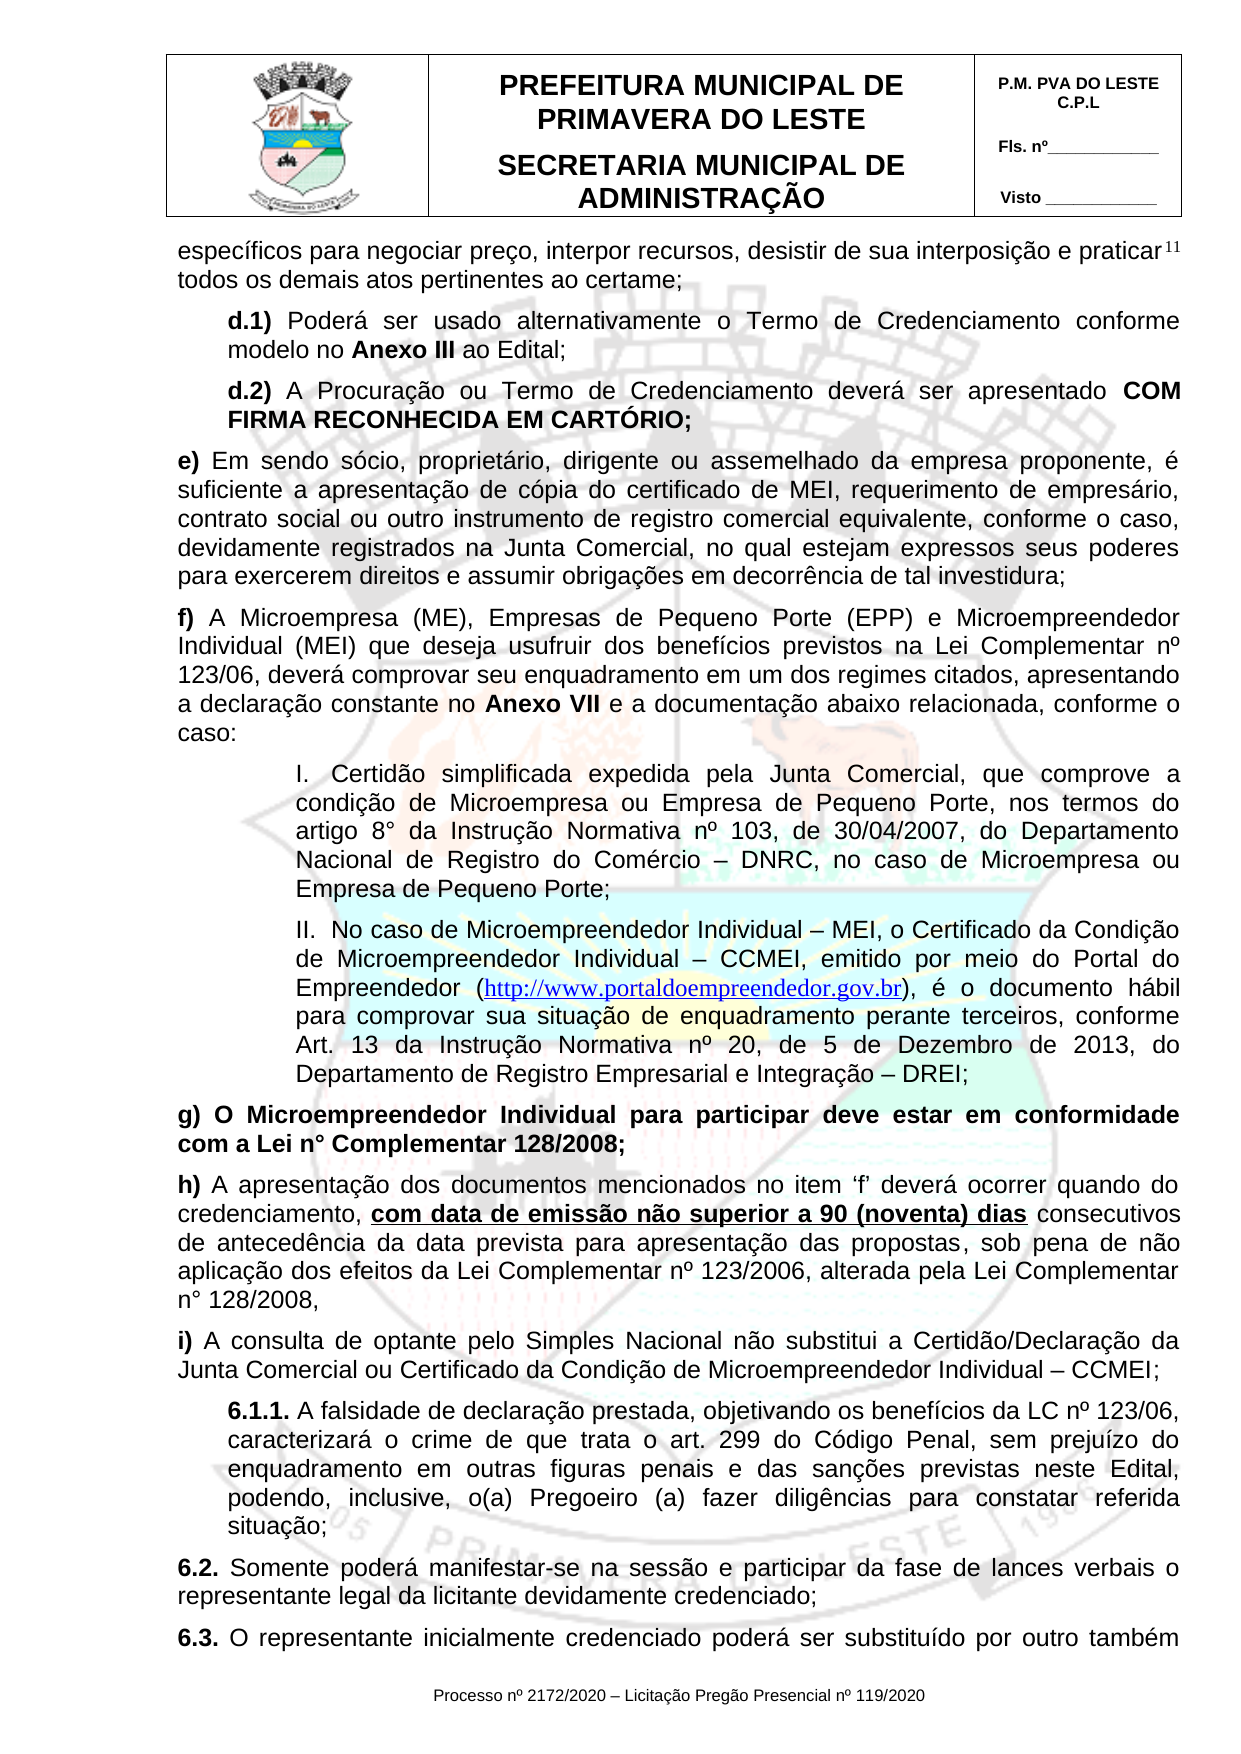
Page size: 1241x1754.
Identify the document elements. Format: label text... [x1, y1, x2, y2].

text f) A Microempresa (ME), Empresas de Pequeno Porte (EPP) e Microempreendedor Individual (MEI) que deseja usufruir dos benefícios previstos na Lei Complementar nº 123/06, deverá comprovar seu enquadramento em um dos regimes citados, apresentando a declaração constante no Anexo VII e a documentação abaixo relacionada, conforme o caso: [177, 602, 1181, 746]
list Certidão simplificada expedida pela Junta Comercial, que comprove a condição de Microempresa ou Empresa de Pequeno Porte, nos termos do artigo 8° da Instrução Normativa nº 103, de 30/04/2007, do Departamento Nacional de Registro do Comércio – DNRC, no caso de Microempresa ou Empresa de Pequeno Porte; [295, 759, 1181, 902]
text e) Em sendo sócio, proprietário, dirigente ou assemelhado da empresa proponente, é suficiente a apresentação de cópia do certificado de MEI, requerimento de empresário, contrato social ou outro instrumento de registro comercial equivalente, conforme o caso, devidamente registrados na Junta Comercial, no qual estejam expressos seus poderes para exercerem direitos e assumir obrigações em decorrência de tal investidura; [177, 446, 1181, 590]
text i) A consulta de optante pelo Simples Nacional não substitui a Certidão/Declaração da Junta Comercial ou Certificado da Condição de Microempreendedor Individual – CCMEI; [177, 1326, 1181, 1384]
text d.2) A Procuração ou Termo de Credenciamento deverá ser apresentado COM FIRMA RECONHECIDA EM CARTÓRIO; [227, 376, 1181, 434]
text 6.1.1. A falsidade de declaração prestada, objetivando os benefícios da LC nº 123/06, caracterizará o crime de que trata o art. 299 do Código Penal, sem prejuízo do enquadramento em outras figuras penais e das sanções previstas neste Edital, podendo, inclusive, o(a) Pregoeiro (a) fazer diligências para constatar referida situação; [227, 1396, 1181, 1540]
text h) A apresentação dos documentos mencionados no item ‘f’ deverá ocorrer quando do credenciamento, com data de emissão não superior a 90 (noventa) dias consecutivos de antecedência da data prevista para apresentação das propostas, sob pena de não aplicação dos efeitos da Lei Complementar nº 123/2006, alterada pela Lei Complementar n° 128/2008, [177, 1170, 1181, 1314]
text g) O Microempreendedor Individual para participar deve estar em conformidade com a Lei n° Complementar 128/2008; [177, 1100, 1181, 1158]
text d.1) Poderá ser usado alternativamente o Termo de Credenciamento conforme modelo no Anexo III ao Edital; [227, 306, 1181, 364]
text 6.3. O representante inicialmente credenciado poderá ser substituído por outro também devidamente credenciado; [177, 1623, 1181, 1651]
picture [242, 60, 363, 215]
text 6.2. Somente poderá manifestar-se na sessão e participar da fase de lances verbais o representante legal da licitante devidamente credenciado; [177, 1553, 1181, 1610]
list No caso de Microempreendedor Individual – MEI, o Certificado da Condição de Microempreendedor Individual – CCMEI, emitido por meio do Portal do Empreendedor (http://www.portaldoempreendedor.gov.br), é o documento hábil para comprovar sua situação de enquadramento perante terceiros, conforme Art. 13 da Instrução Normativa nº 20, de 5 de Dezembro de 2013, do Departamento de Registro Empresarial e Integração – DREI; [295, 915, 1181, 1088]
